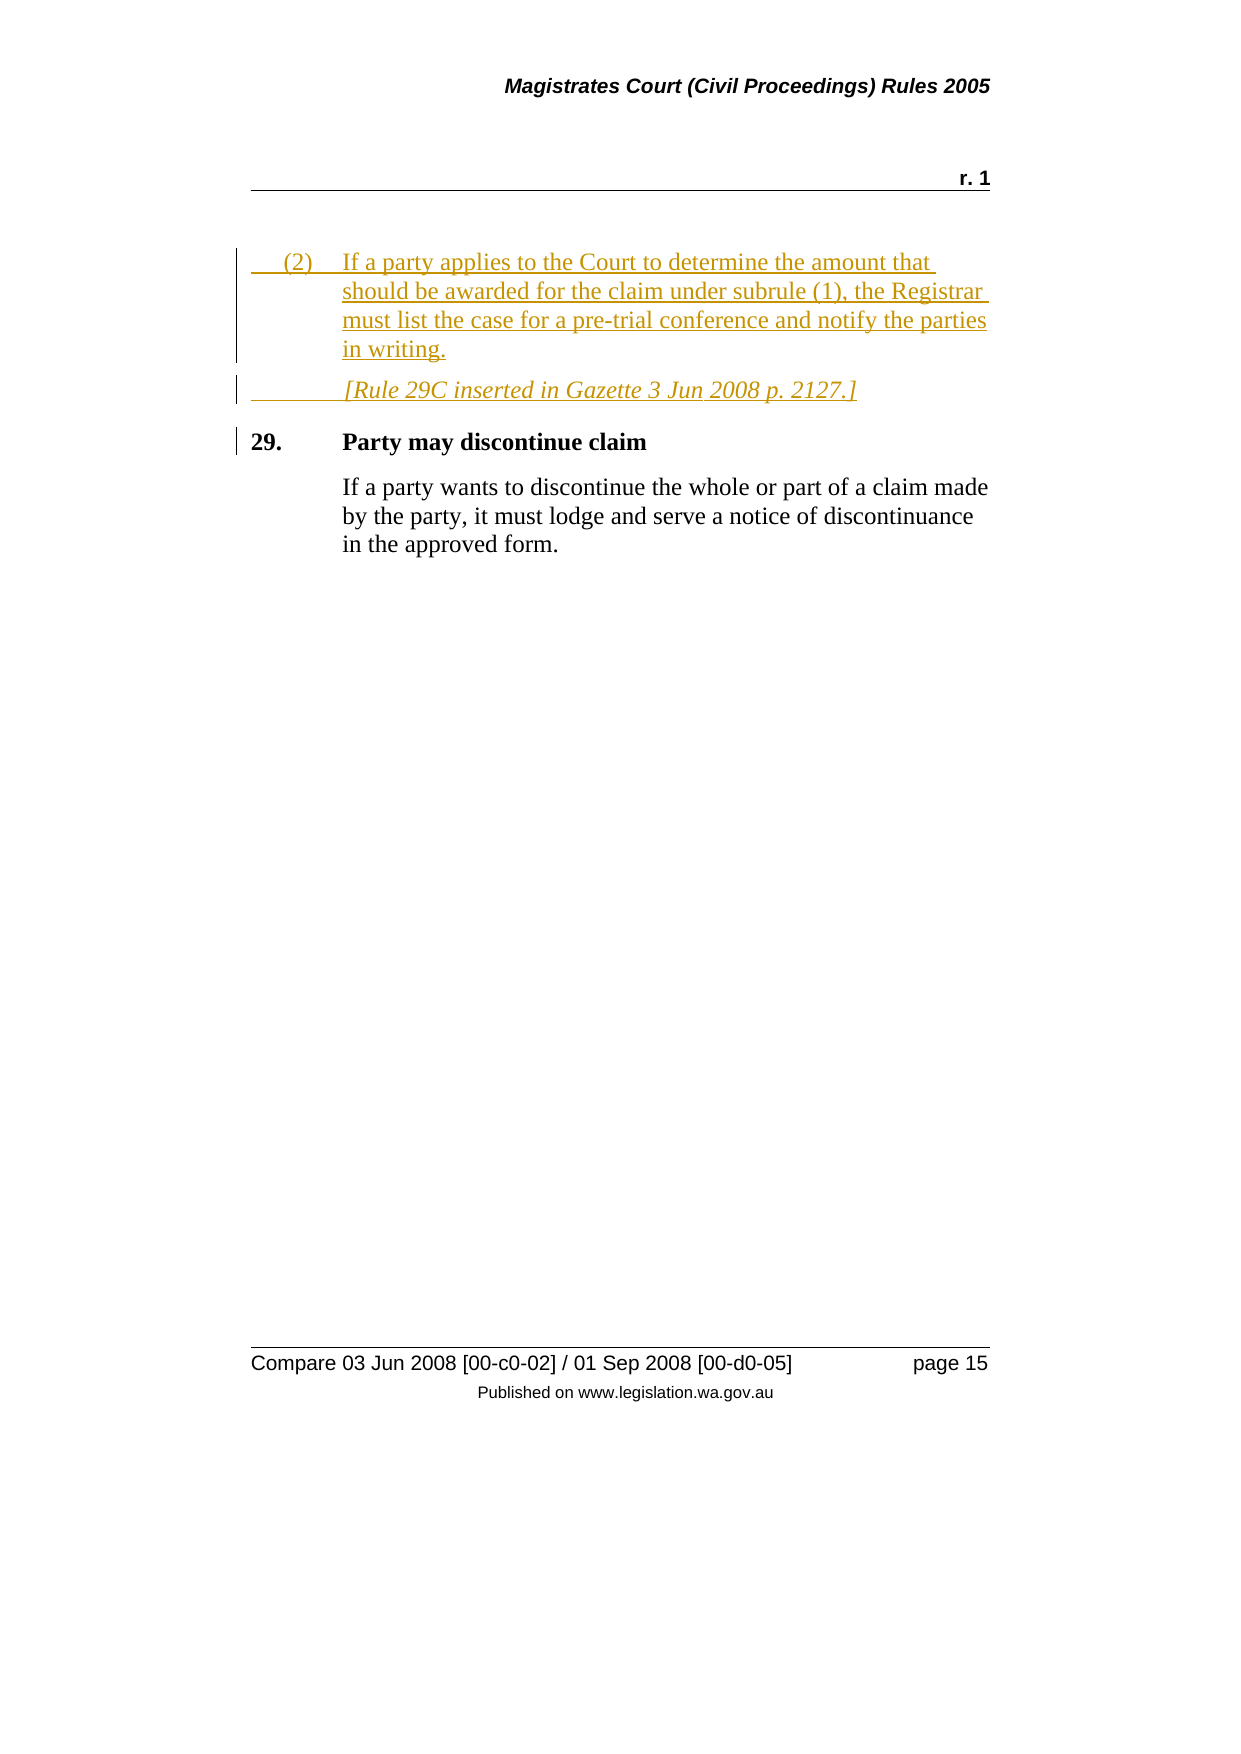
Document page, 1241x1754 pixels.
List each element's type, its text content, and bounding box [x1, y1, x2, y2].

text If a party wants to discontinue the whole or part of a claim made by the party, it must lodge and serve a notice of discontinuance in the approved form. [251, 472, 990, 558]
subtitle 29. Party may discontinue claim [251, 427, 990, 455]
